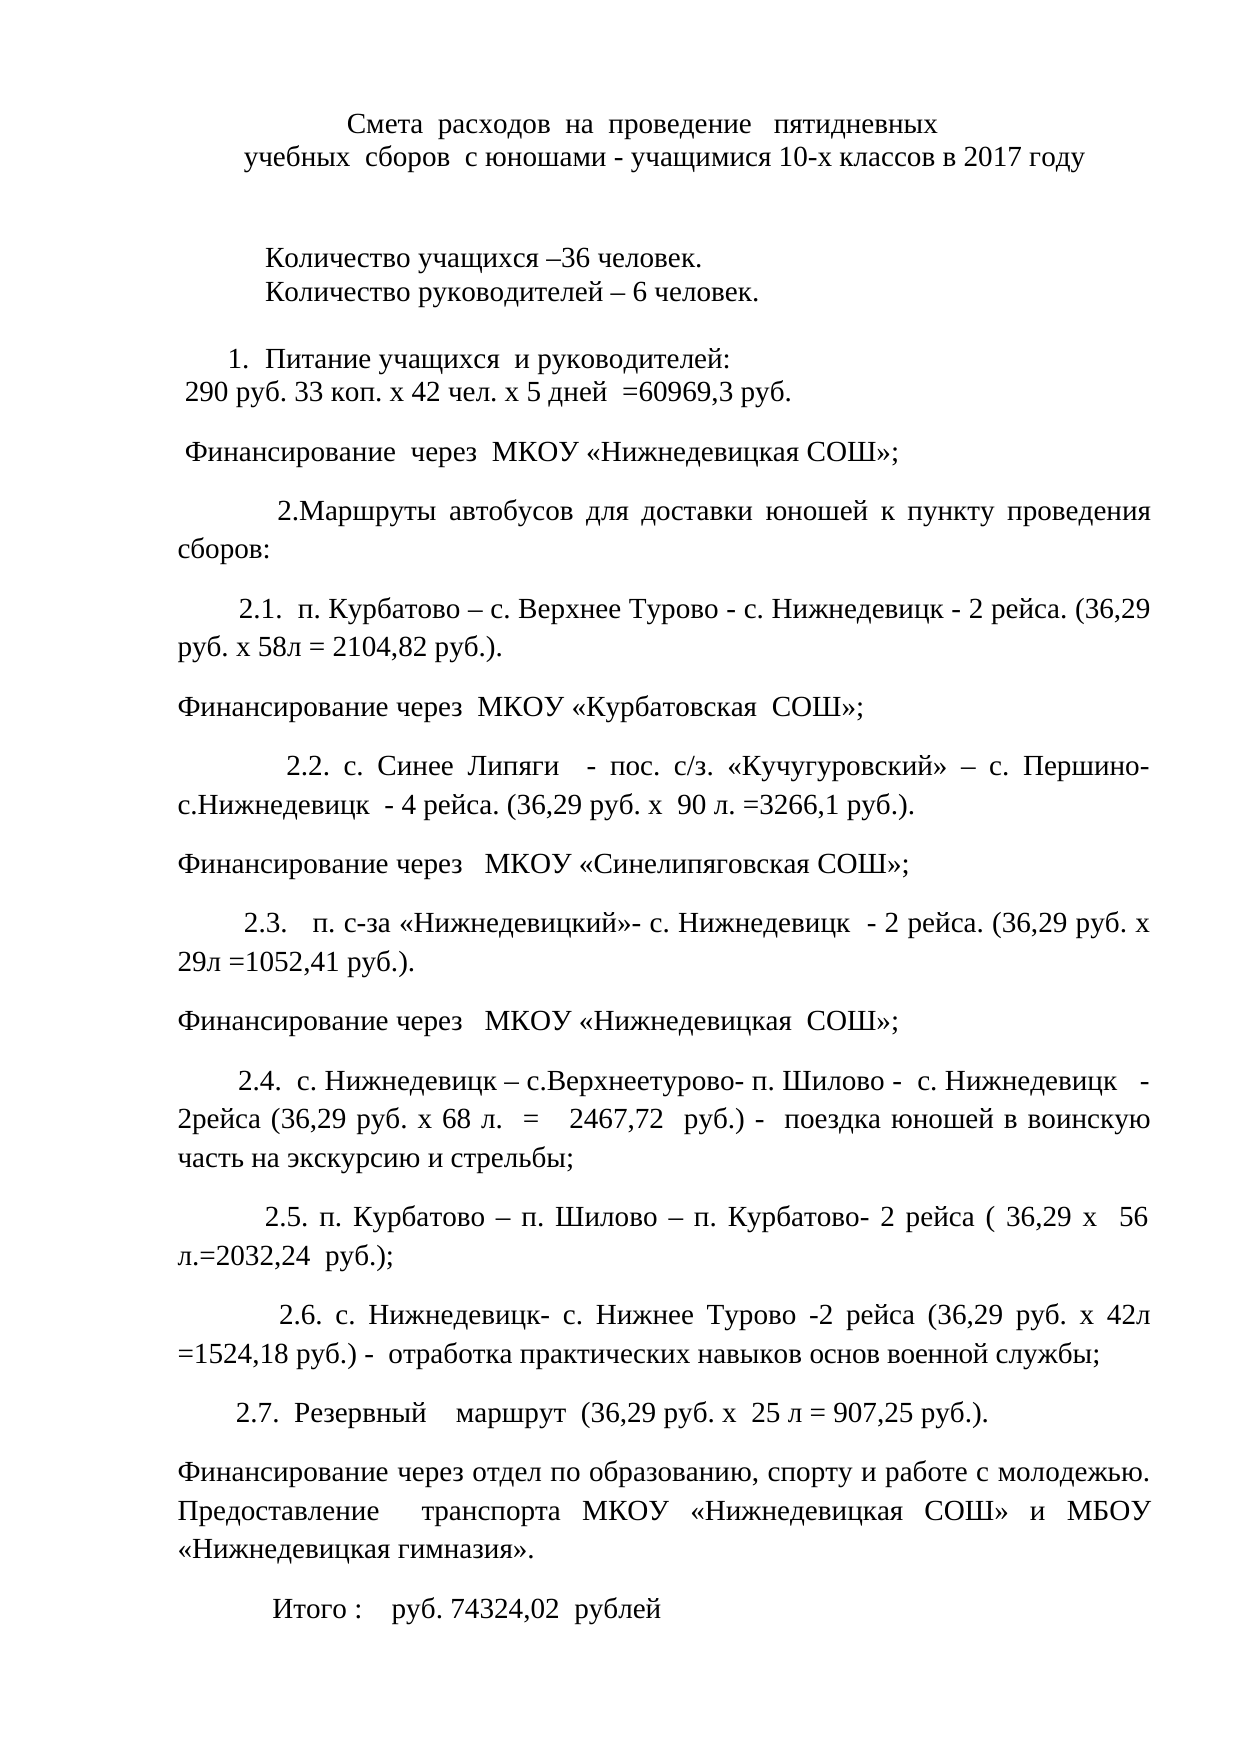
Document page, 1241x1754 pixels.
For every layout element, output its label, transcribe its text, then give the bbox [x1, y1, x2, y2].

text Количество учащихся –36 человек. [177, 240, 1152, 274]
text Финансирование через МКОУ «Синелипяговская СОШ»; [177, 846, 1152, 880]
text 2.1. п. Курбатово – с. Верхнее Турово - с. Нижнедевицк - 2 рейса. (36,29 руб. х 58л = 2104,82 руб.). [177, 591, 1152, 663]
text 2.3. п. с-за «Нижнедевицкий»- с. Нижнедевицк - 2 рейса. (36,29 руб. х 29л =1052,41 руб.). [177, 906, 1152, 978]
text Количество руководителей – 6 человек. [177, 274, 1152, 307]
text учебных сборов с юношами - учащимися 10-х классов в 2017 году [177, 139, 1152, 173]
text 2.7. Резервный маршрут (36,29 руб. х 25 л = 907,25 руб.). [177, 1395, 1152, 1429]
text Финансирование через МКОУ «Нижнедевицкая СОШ»; [177, 1003, 1152, 1037]
text 2.2. с. Синее Липяги - пос. с/з. «Кучугуровский» – с. Першино- с.Нижнедевицк - 4 рейса. (36,29 руб. х 90 л. =3266,1 руб.). [177, 748, 1152, 820]
text Смета расходов на проведение пятидневных [133, 106, 1152, 139]
list Питание учащихся и руководителей: [227, 341, 1152, 374]
text Финансирование через отдел по образованию, спорту и работе с молодежью. Предоставление транспорта МКОУ «Нижнедевицкая СОШ» и МБОУ «Нижнедевицкая гимназия». [177, 1454, 1152, 1565]
text 2.6. с. Нижнедевицк- с. Нижнее Турово -2 рейса (36,29 руб. х 42л =1524,18 руб.) - отработка практических навыков основ военной службы; [177, 1297, 1152, 1369]
text Финансирование через МКОУ «Нижнедевицкая СОШ»; [177, 434, 1152, 467]
list 2.Маршруты автобусов для доставки юношей к пункту проведения сборов: [177, 493, 1152, 565]
text Финансирование через МКОУ «Курбатовская СОШ»; [177, 689, 1152, 722]
text 2.4. с. Нижнедевицк – с.Верхнеетурово- п. Шилово - с. Нижнедевицк - 2рейса (36,29 руб. х 68 л. = 2467,72 руб.) - поездка юношей в воинскую часть на экскурсию и стрельбы; [177, 1063, 1152, 1173]
text 290 руб. 33 коп. х 42 чел. х 5 дней =60969,3 руб. [177, 374, 1152, 408]
text 2.5. п. Курбатово – п. Шилово – п. Курбатово- 2 рейса ( 36,29 х 56 л.=2032,24 руб.); [177, 1199, 1152, 1271]
text Итого : руб. 74324,02 рублей [177, 1591, 1152, 1624]
